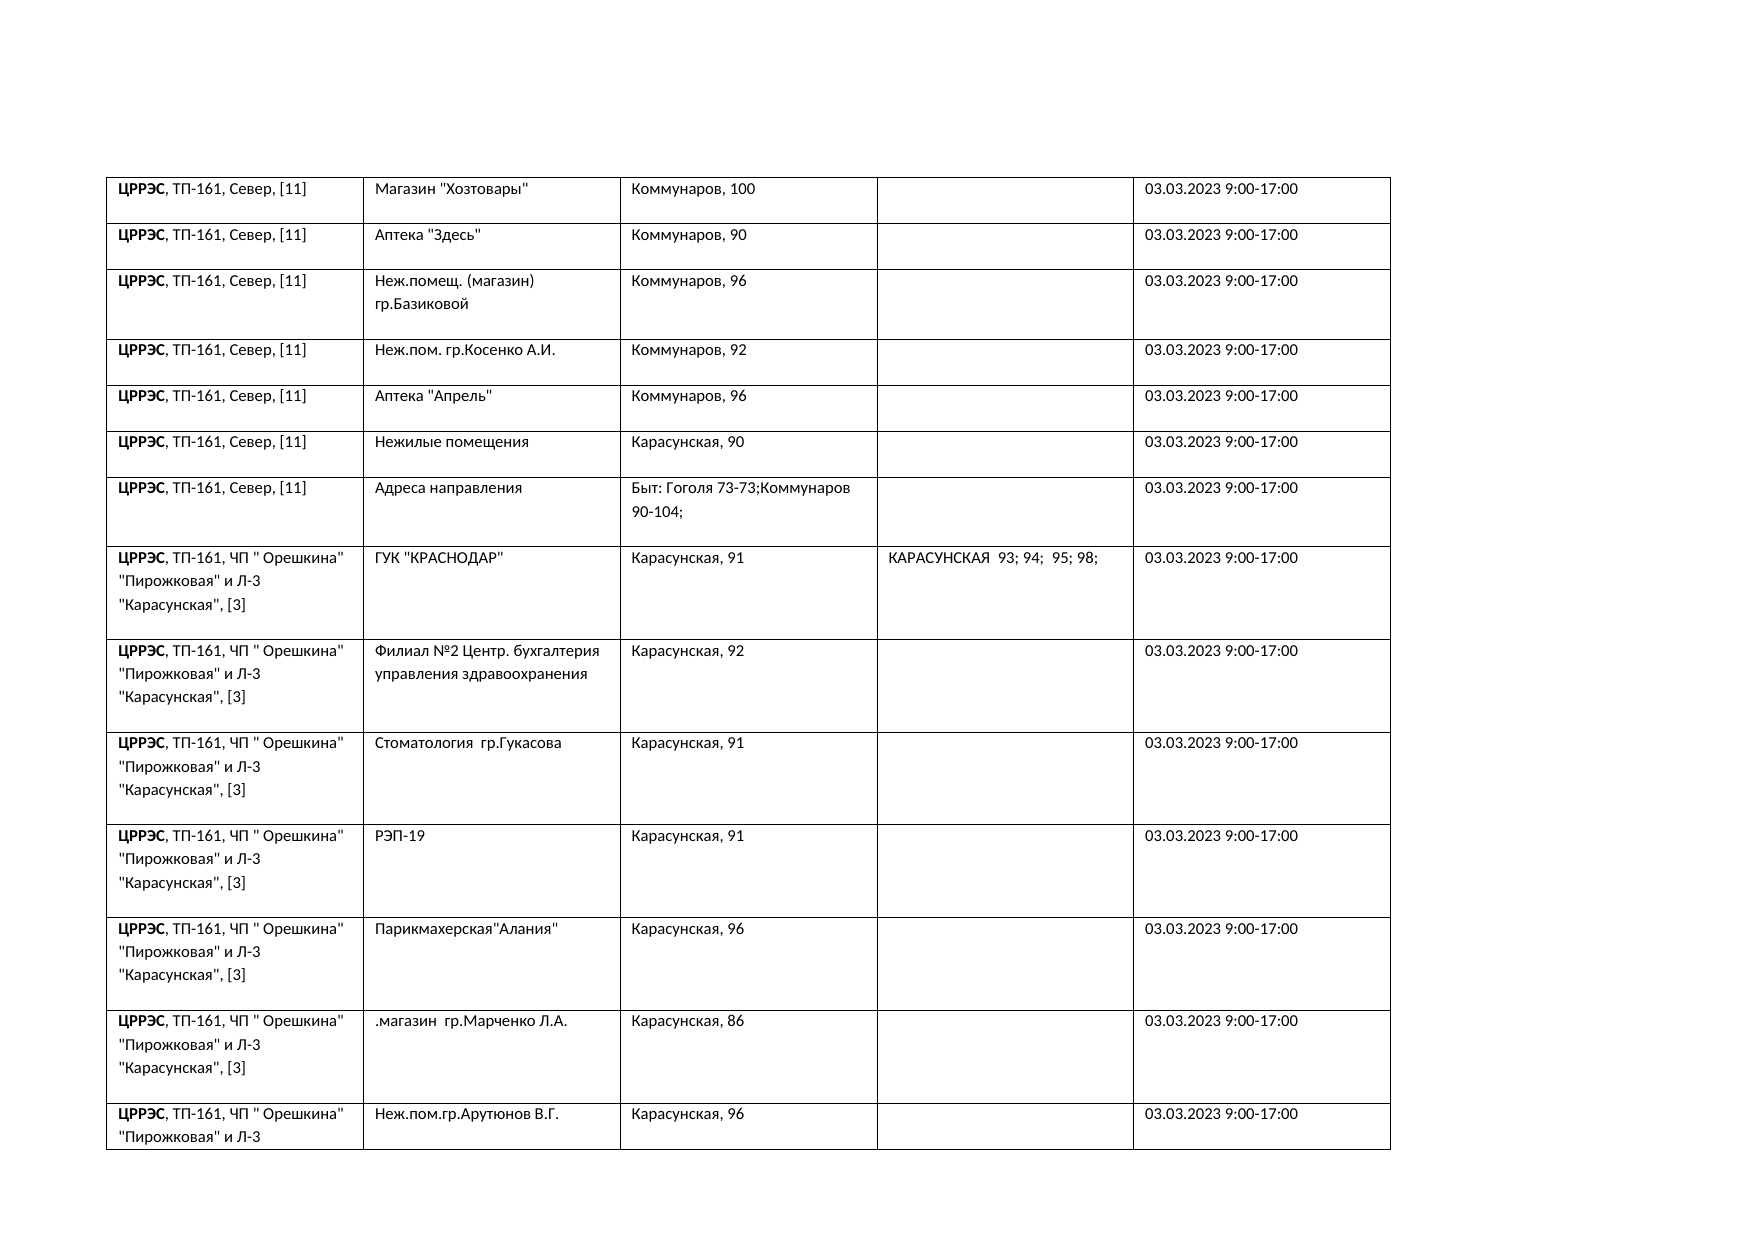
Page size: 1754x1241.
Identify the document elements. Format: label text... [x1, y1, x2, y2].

table_cell [878, 733, 1133, 824]
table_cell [1134, 1104, 1390, 1148]
table_cell Нежилые помещения [364, 432, 620, 477]
table_cell Карасунская, 92 [621, 640, 877, 732]
table_cell Неж.пом. гр.Косенко А.И. [364, 340, 620, 385]
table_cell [107, 1104, 363, 1148]
table_cell [878, 386, 1133, 431]
table_cell ЦРРЭС, ТП-161, ЧП " Орешкина" "Пирожковая" и Л-3 "Карасунская", [3] [107, 733, 363, 824]
table_cell Коммунаров, 90 [621, 224, 877, 269]
table_cell Быт: Гоголя 73-73;Коммунаров 90-104; [621, 478, 877, 546]
table_cell [878, 1011, 1133, 1102]
table_cell ЦРРЭС, ТП-161, ЧП " Орешкина" "Пирожковая" и Л-3 "Карасунская", [3] [107, 918, 363, 1010]
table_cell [1134, 178, 1390, 223]
table_cell Магазин "Хозтовары" [364, 178, 620, 223]
table_cell Стоматология гр.Гукасова [364, 733, 620, 824]
table_cell [878, 432, 1133, 477]
table_cell Неж.помещ. (магазин) гр.Базиковой [364, 270, 620, 339]
table_cell 03.03.2023 9:00-17:00 [1134, 224, 1390, 269]
table_cell Карасунская, 91 [621, 733, 877, 824]
table_cell 03.03.2023 9:00-17:00 [1134, 478, 1390, 546]
table_cell 03.03.2023 9:00-17:00 [1134, 640, 1390, 732]
table_cell ЦРРЭС, ТП-161, Север, [11] [107, 478, 363, 546]
table_cell 03.03.2023 9:00-17:00 [1134, 270, 1390, 339]
table_cell ЦРРЭС, ТП-161, ЧП " Орешкина" "Пирожковая" и Л-3 "Карасунская", [3] [107, 825, 363, 917]
table_cell Аптека "Здесь" [364, 224, 620, 269]
table_cell 03.03.2023 9:00-17:00 [1134, 825, 1390, 917]
table_cell ЦРРЭС, ТП-161, ЧП " Орешкина" "Пирожковая" и Л-3 "Карасунская", [3] [107, 547, 363, 639]
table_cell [107, 1011, 363, 1102]
table_cell .магазин гр.Марченко Л.А. [364, 1011, 620, 1102]
table_cell [878, 178, 1133, 223]
table_cell [878, 224, 1133, 269]
table_cell 03.03.2023 9:00-17:00 [1134, 386, 1390, 431]
table_cell РЭП-19 [364, 825, 620, 917]
table_cell [878, 478, 1133, 546]
table_cell 03.03.2023 9:00-17:00 [1134, 918, 1390, 1010]
table_cell ЦРРЭС, ТП-161, Север, [11] [107, 432, 363, 477]
table_cell ЦРРЭС, ТП-161, Север, [11] [107, 270, 363, 339]
table_cell Коммунаров, 92 [621, 340, 877, 385]
table_cell Коммунаров, 96 [621, 386, 877, 431]
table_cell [364, 1104, 620, 1148]
table_cell [878, 1104, 1133, 1148]
table_cell Филиал №2 Центр. бухгалтерия управления здравоохранения [364, 640, 620, 732]
table_cell ЦРРЭС, ТП-161, Север, [11] [107, 386, 363, 431]
table_cell [878, 270, 1133, 339]
table_cell Коммунаров, 96 [621, 270, 877, 339]
table_cell Карасунская, 91 [621, 825, 877, 917]
table_cell 03.03.2023 9:00-17:00 [1134, 340, 1390, 385]
table_cell Карасунская, 91 [621, 547, 877, 639]
table_cell 03.03.2023 9:00-17:00 [1134, 733, 1390, 824]
table_cell [878, 918, 1133, 1010]
table_cell ЦРРЭС, ТП-161, Север, [11] [107, 224, 363, 269]
table_cell [878, 340, 1133, 385]
table_cell [878, 640, 1133, 732]
table_cell КАРАСУНСКАЯ 93; 94; 95; 98; [878, 547, 1133, 639]
table_cell Карасунская, 96 [621, 1104, 877, 1148]
table_cell ГУК "КРАСНОДАР" [364, 547, 620, 639]
table_cell 03.03.2023 9:00-17:00 [1134, 1011, 1390, 1102]
table_cell Аптека "Апрель" [364, 386, 620, 431]
table_cell Карасунская, 90 [621, 432, 877, 477]
table_cell [878, 825, 1133, 917]
table_cell Парикмахерская"Алания" [364, 918, 620, 1010]
table_cell ЦРРЭС, ТП-161, Север, [11] [107, 340, 363, 385]
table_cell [107, 178, 363, 223]
table_cell Карасунская, 96 [621, 918, 877, 1010]
table_cell Карасунская, 86 [621, 1011, 877, 1102]
table_cell Коммунаров, 100 [621, 178, 877, 223]
table_cell Адреса направления [364, 478, 620, 546]
table_cell ЦРРЭС, ТП-161, ЧП " Орешкина" "Пирожковая" и Л-3 "Карасунская", [3] [107, 640, 363, 732]
table_cell 03.03.2023 9:00-17:00 [1134, 432, 1390, 477]
table_cell 03.03.2023 9:00-17:00 [1134, 547, 1390, 639]
